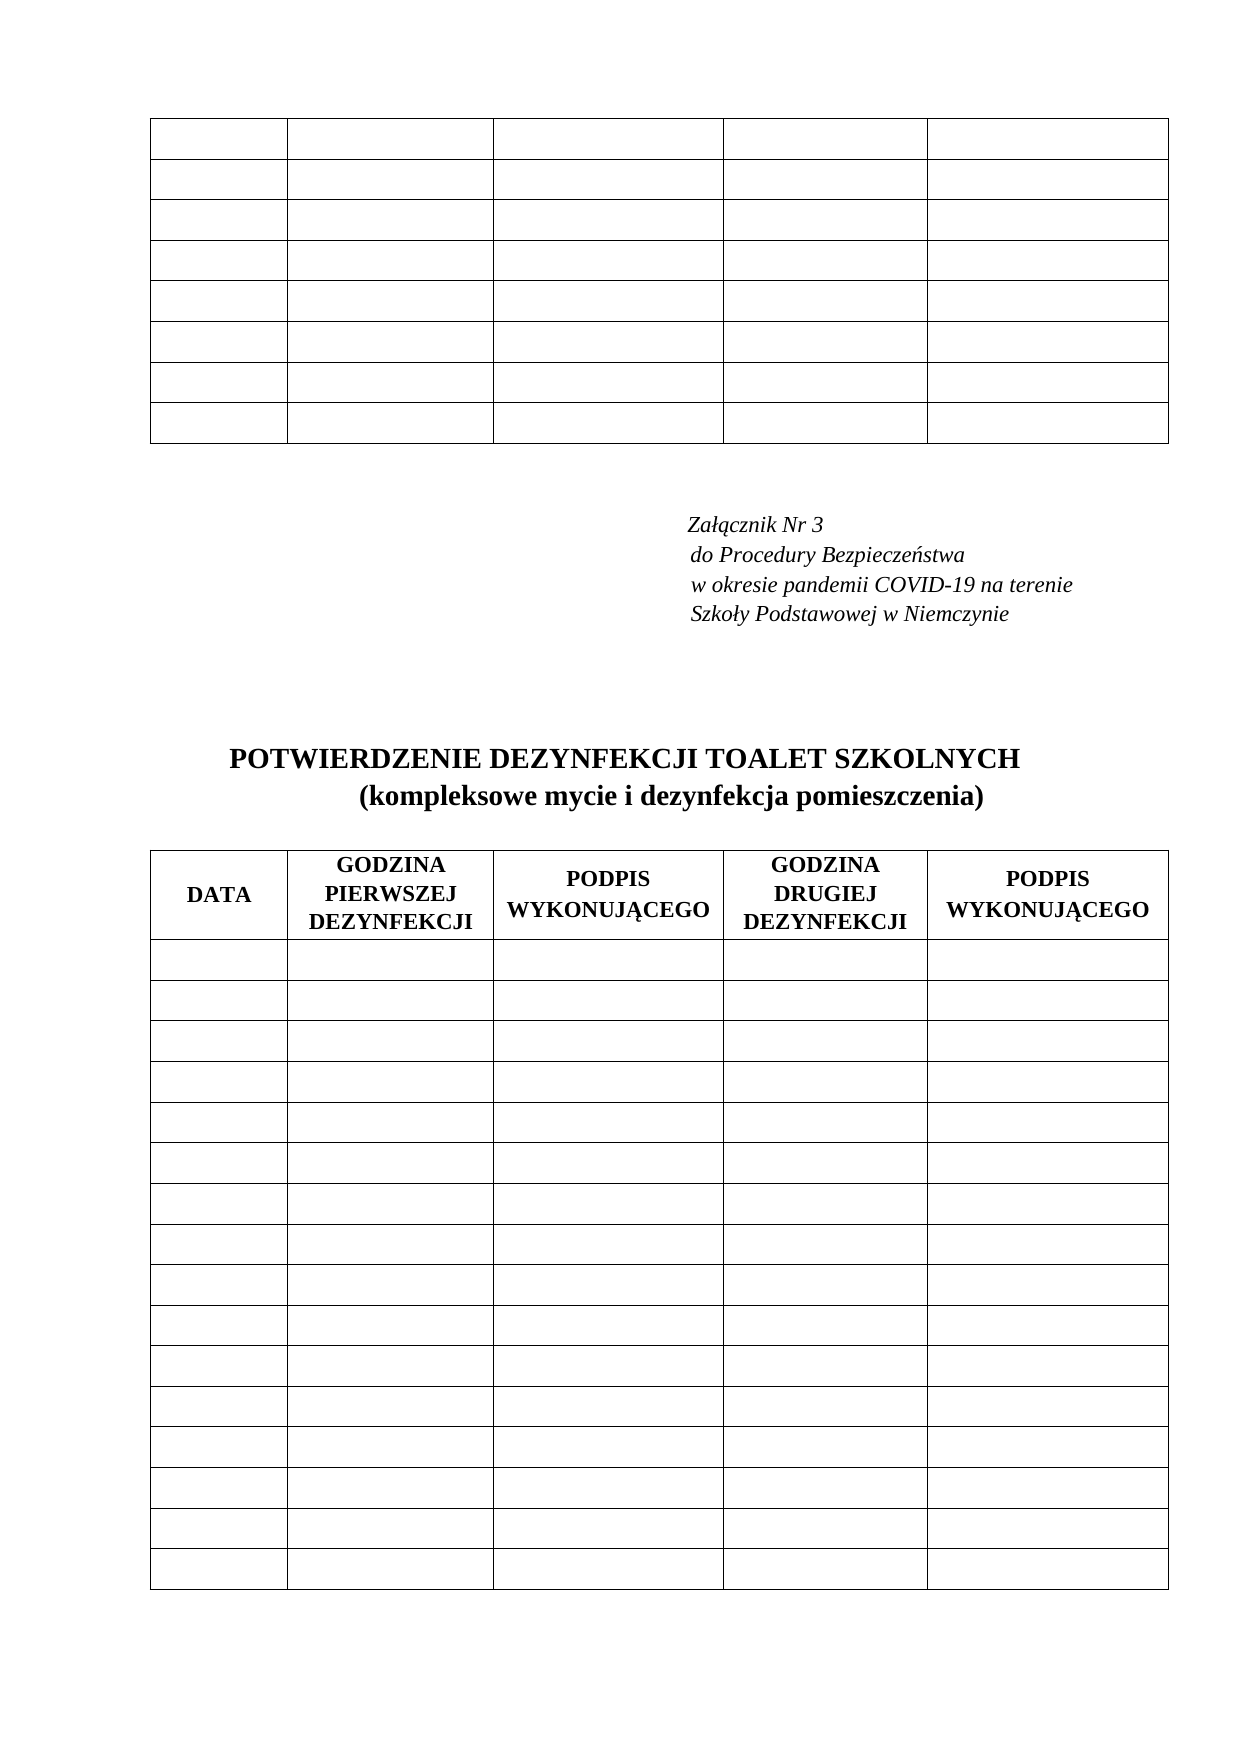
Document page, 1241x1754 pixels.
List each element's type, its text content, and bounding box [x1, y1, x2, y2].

table_cell [288, 1306, 493, 1345]
table_cell [288, 1021, 493, 1061]
table_cell [494, 281, 723, 321]
table_cell [928, 940, 1168, 980]
text Szkoły Podstawowej w Niemczynie [147, 600, 1103, 626]
table_cell [151, 1021, 287, 1061]
table_cell [724, 1062, 927, 1102]
table_cell [494, 1265, 723, 1304]
table_cell [151, 1549, 287, 1588]
table_header PODPIS WYKONUJĄCEGO [928, 851, 1168, 939]
table_cell [288, 1143, 493, 1183]
text (kompleksowe mycie i dezynfekcja pomieszczenia) [147, 778, 1107, 811]
table_cell [724, 403, 927, 443]
table_cell [928, 1468, 1168, 1507]
table_cell [724, 1184, 927, 1223]
table_cell [928, 1427, 1168, 1467]
table_cell [928, 1143, 1168, 1183]
table_cell [288, 363, 493, 402]
table_cell [494, 940, 723, 980]
table_cell [288, 981, 493, 1020]
table_cell [494, 1184, 723, 1223]
table_cell [494, 1103, 723, 1142]
table_cell [724, 1265, 927, 1304]
table_cell [928, 981, 1168, 1020]
table_cell [724, 322, 927, 362]
table_cell [288, 1184, 493, 1223]
table_cell [494, 981, 723, 1020]
table_cell [288, 403, 493, 443]
table_cell [724, 1306, 927, 1345]
table_cell [151, 981, 287, 1020]
table_cell [928, 241, 1168, 280]
table_cell [151, 1225, 287, 1264]
table_cell [288, 1387, 493, 1426]
table_cell [288, 160, 493, 199]
table_cell [928, 281, 1168, 321]
table_cell [724, 1509, 927, 1548]
table_cell [494, 1427, 723, 1467]
table_cell [151, 1387, 287, 1426]
table_cell [288, 1103, 493, 1142]
table_cell [724, 1468, 927, 1507]
table_cell [151, 363, 287, 402]
table_cell [288, 940, 493, 980]
table_cell [288, 1225, 493, 1264]
table_cell [494, 1062, 723, 1102]
table_cell [494, 363, 723, 402]
table_cell [494, 1143, 723, 1183]
table_cell [288, 241, 493, 280]
table_cell [494, 241, 723, 280]
table_cell [724, 1387, 927, 1426]
table_cell [928, 363, 1168, 402]
table_cell [288, 1427, 493, 1467]
table_cell [151, 1062, 287, 1102]
table_cell [724, 200, 927, 240]
table_cell [928, 1346, 1168, 1386]
table_cell [151, 241, 287, 280]
table_cell [151, 322, 287, 362]
table_cell [494, 1468, 723, 1507]
table_cell [288, 200, 493, 240]
table_cell [494, 1346, 723, 1386]
table_cell [928, 1103, 1168, 1142]
table_cell [151, 1346, 287, 1386]
table_cell [928, 1306, 1168, 1345]
table_header GODZINA DRUGIEJ DEZYNFEKCJI [724, 851, 927, 939]
table_cell [928, 119, 1168, 159]
table_cell [151, 1509, 287, 1548]
table_cell [288, 119, 493, 159]
table_cell [288, 1468, 493, 1507]
table_cell [928, 1021, 1168, 1061]
table_header GODZINA PIERWSZEJ DEZYNFEKCJI [288, 851, 493, 939]
table_cell [928, 1387, 1168, 1426]
text do Procedury Bezpieczeństwa [148, 541, 1103, 567]
table_cell [724, 119, 927, 159]
table_cell [724, 1103, 927, 1142]
table_cell [494, 1306, 723, 1345]
table_cell [724, 1427, 927, 1467]
table_cell [494, 403, 723, 443]
table_cell [151, 119, 287, 159]
table_cell [928, 403, 1168, 443]
table_cell [724, 160, 927, 199]
table_cell [494, 1549, 723, 1588]
table_cell [724, 363, 927, 402]
table_cell [288, 1265, 493, 1304]
table_cell [494, 1021, 723, 1061]
table_cell [724, 1346, 927, 1386]
table_cell [151, 200, 287, 240]
table_cell [151, 1427, 287, 1467]
table_cell [928, 1225, 1168, 1264]
table_cell [151, 1103, 287, 1142]
table_cell [724, 241, 927, 280]
text POTWIERDZENIE DEZYNFEKCJI TOALET SZKOLNYCH [148, 742, 1102, 775]
table_cell [288, 281, 493, 321]
table_cell [151, 1184, 287, 1223]
table_cell [928, 1265, 1168, 1304]
table_header DATA [151, 851, 287, 939]
table_cell [928, 1184, 1168, 1223]
table_cell [724, 281, 927, 321]
table_cell [494, 1225, 723, 1264]
table_cell [151, 1306, 287, 1345]
table_cell [724, 1549, 927, 1588]
table_cell [151, 1143, 287, 1183]
table_cell [151, 940, 287, 980]
table_cell [494, 322, 723, 362]
table_cell [724, 981, 927, 1020]
table_cell [288, 1062, 493, 1102]
table_cell [724, 1021, 927, 1061]
table_cell [928, 1062, 1168, 1102]
table_cell [928, 1549, 1168, 1588]
table_cell [151, 160, 287, 199]
table_cell [151, 403, 287, 443]
table_cell [288, 1549, 493, 1588]
table_cell [928, 1509, 1168, 1548]
table_cell [494, 1387, 723, 1426]
table_cell [288, 1346, 493, 1386]
table_cell [151, 281, 287, 321]
text w okresie pandemii COVID-19 na terenie [147, 571, 1103, 597]
table_cell [288, 322, 493, 362]
text Załącznik Nr 3 [148, 511, 1103, 537]
table_cell [724, 1143, 927, 1183]
table_cell [928, 200, 1168, 240]
table_cell [151, 1265, 287, 1304]
table_cell [494, 1509, 723, 1548]
table_cell [724, 940, 927, 980]
table_cell [494, 119, 723, 159]
table_cell [288, 1509, 493, 1548]
table_cell [494, 160, 723, 199]
table_cell [494, 200, 723, 240]
table_cell [928, 160, 1168, 199]
table_header PODPIS WYKONUJĄCEGO [494, 851, 723, 939]
table_cell [724, 1225, 927, 1264]
table_cell [928, 322, 1168, 362]
table_cell [151, 1468, 287, 1507]
